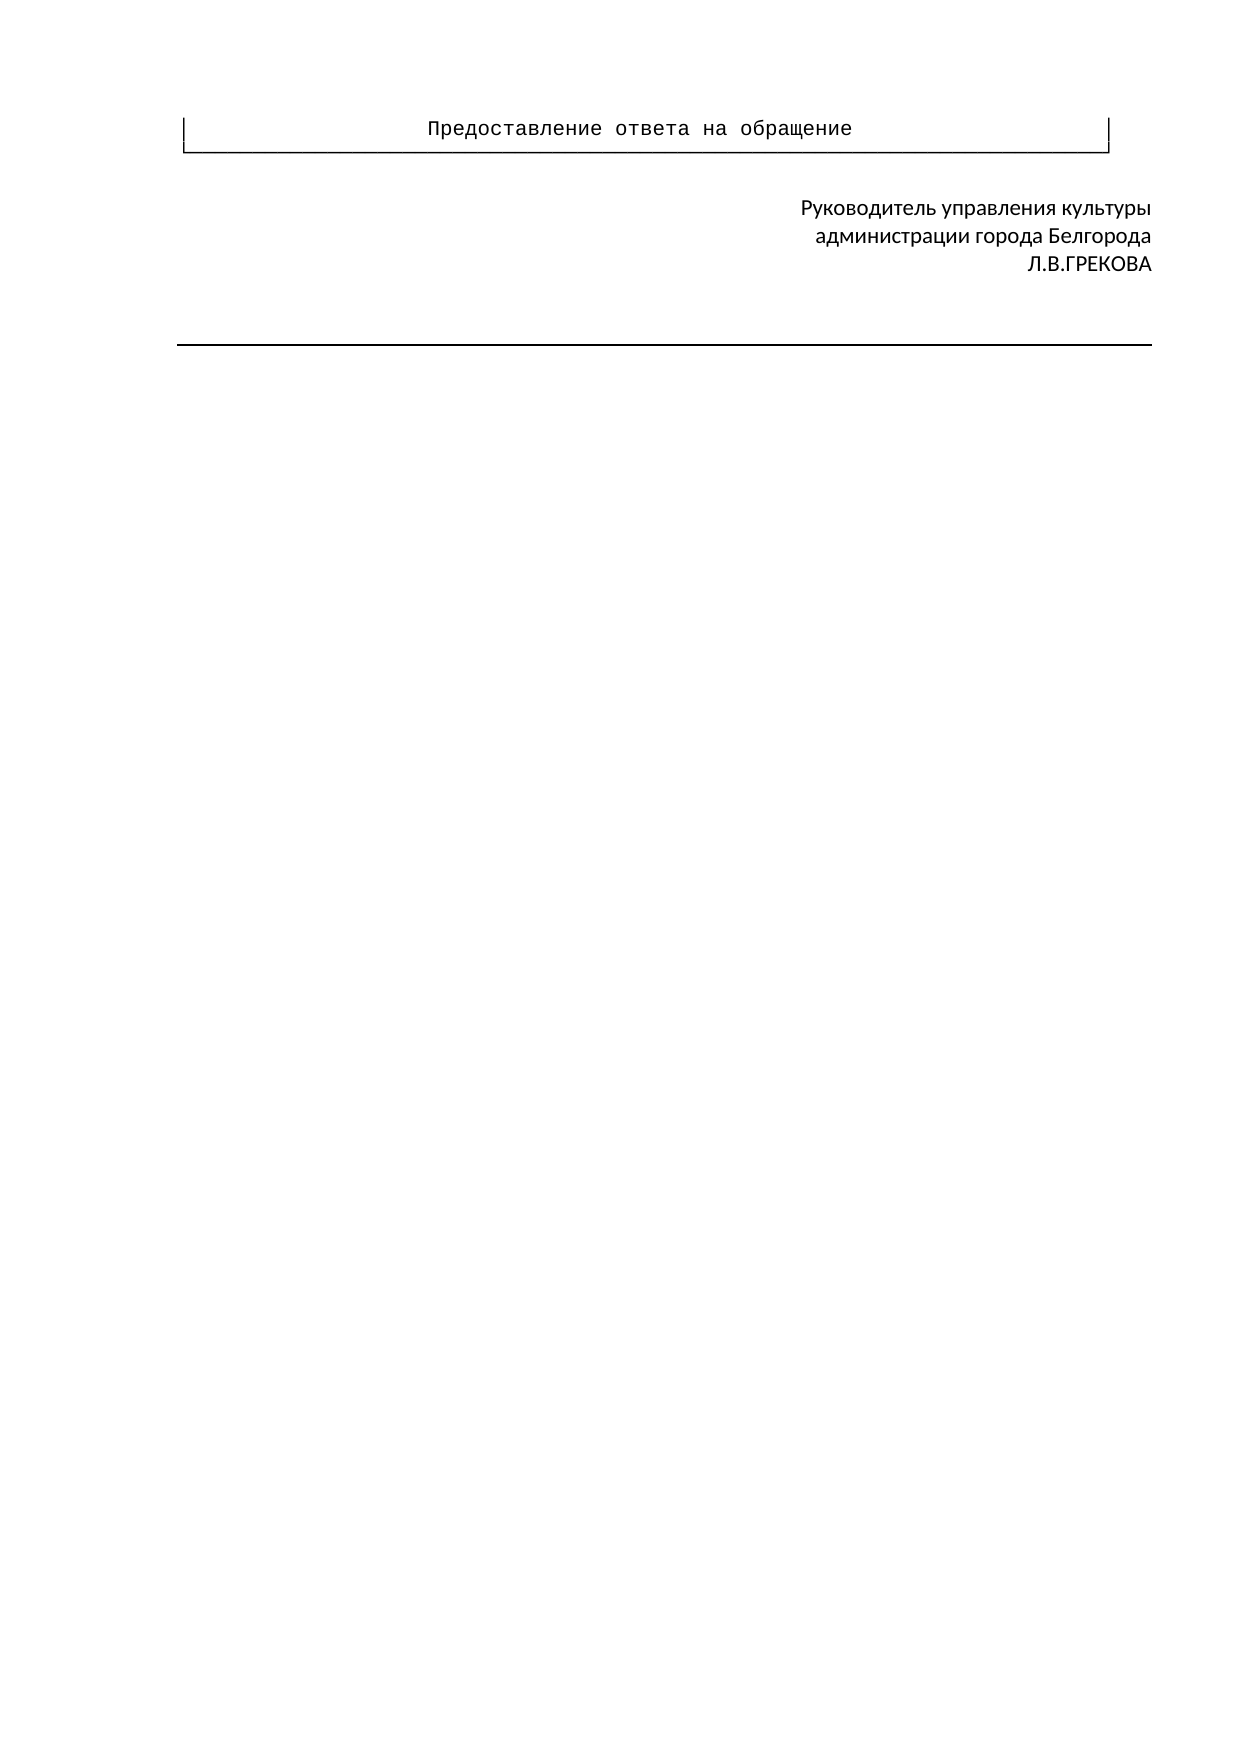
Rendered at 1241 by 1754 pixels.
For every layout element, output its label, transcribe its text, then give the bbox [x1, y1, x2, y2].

text Руководитель управления культуры [177, 193, 1152, 221]
text │ Предоставление ответа на обращение │ [177, 118, 1152, 142]
text администрации города Белгорода [177, 221, 1152, 249]
text Л.В.ГРЕКОВА [177, 249, 1152, 277]
text └─────────────────────────────────────────────────────────────────────────┘ [177, 142, 1152, 165]
